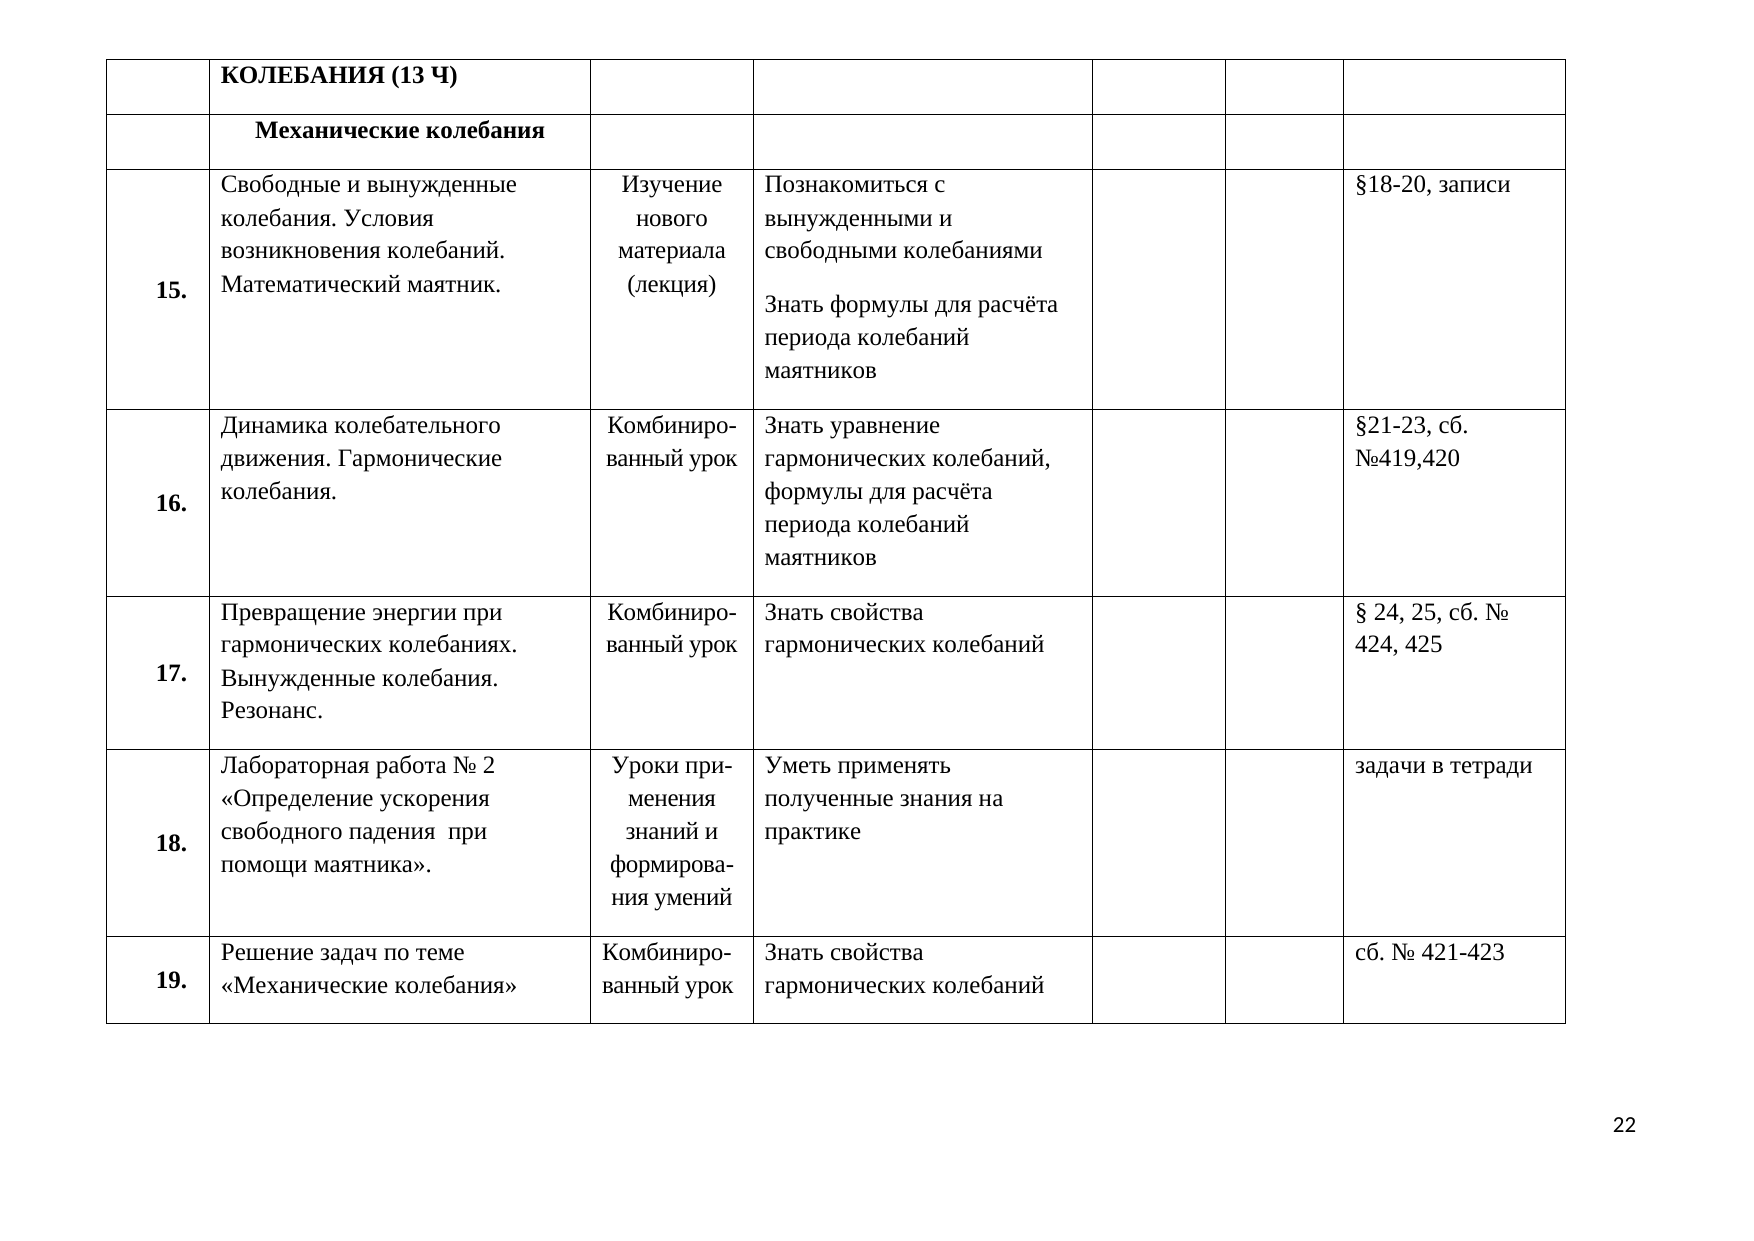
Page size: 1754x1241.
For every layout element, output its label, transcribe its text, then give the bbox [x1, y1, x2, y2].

table_cell [107, 937, 209, 1023]
table_cell Знать свойства гармонических колебаний [754, 937, 1092, 1023]
table_cell [1093, 597, 1225, 749]
table_cell сб. № 421-423 [1344, 937, 1565, 1023]
table_cell [1093, 60, 1225, 114]
table_cell Комбинированный урок [591, 410, 753, 596]
table_cell [1093, 937, 1225, 1023]
table_cell Знать свойства гармонических колебаний [754, 597, 1092, 749]
table_cell [1226, 115, 1343, 168]
table_cell [1344, 60, 1565, 114]
table_cell [1093, 115, 1225, 168]
table_cell задачи в тетради [1344, 750, 1565, 936]
table_cell [1226, 170, 1343, 409]
table_cell [107, 750, 209, 936]
table_cell [107, 60, 209, 114]
table_cell [1226, 750, 1343, 936]
table_cell §18-20, записи [1344, 170, 1565, 409]
table_cell Уметь применять полученные знания на практике [754, 750, 1092, 936]
table_cell Динамика колебательного движения. Гармонические колебания. [210, 410, 590, 596]
table_cell § 24, 25, сб. № 424, 425 [1344, 597, 1565, 749]
table_cell Свободные и вынужденные колебания. Условия возникновения колебаний. Математический маятник. [210, 170, 590, 409]
table_cell [1226, 597, 1343, 749]
table_cell [1093, 410, 1225, 596]
table_cell Познакомиться с вынужденными и свободными колебаниями Знать формулы для расчёта периода колебаний маятников [754, 170, 1092, 409]
table_cell Лабораторная работа № 2 «Определение ускорения свободного падения при помощи маятника». [210, 750, 590, 936]
table_cell [1226, 60, 1343, 114]
table_cell [754, 115, 1092, 168]
table_cell Комбинированный урок [591, 597, 753, 749]
table_cell Решение задач по теме «Механические колебания» [210, 937, 590, 1023]
table_cell [591, 115, 753, 168]
table_cell §21-23, сб.№419,420 [1344, 410, 1565, 596]
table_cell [210, 60, 590, 114]
table_cell [107, 597, 209, 749]
table_cell Изучение нового материала (лекция) [591, 170, 753, 409]
table_cell Уроки применения знаний и формирования умений [591, 750, 753, 936]
table_cell [1226, 410, 1343, 596]
table_cell [107, 410, 209, 596]
table_cell [1093, 750, 1225, 936]
table_cell [1226, 937, 1343, 1023]
table_cell [754, 60, 1092, 114]
table_cell [107, 170, 209, 409]
table_cell Превращение энергии при гармонических колебаниях. Вынужденные колебания. Резонанс. [210, 597, 590, 749]
table_cell [1344, 115, 1565, 168]
table_cell Механические колебания [210, 115, 590, 168]
table_cell [591, 60, 753, 114]
table_cell [107, 115, 209, 168]
table_cell Комбинированный урок [591, 937, 753, 1023]
table_cell Знать уравнение гармонических колебаний, формулы для расчёта периода колебаний маятников [754, 410, 1092, 596]
table_cell [1093, 170, 1225, 409]
